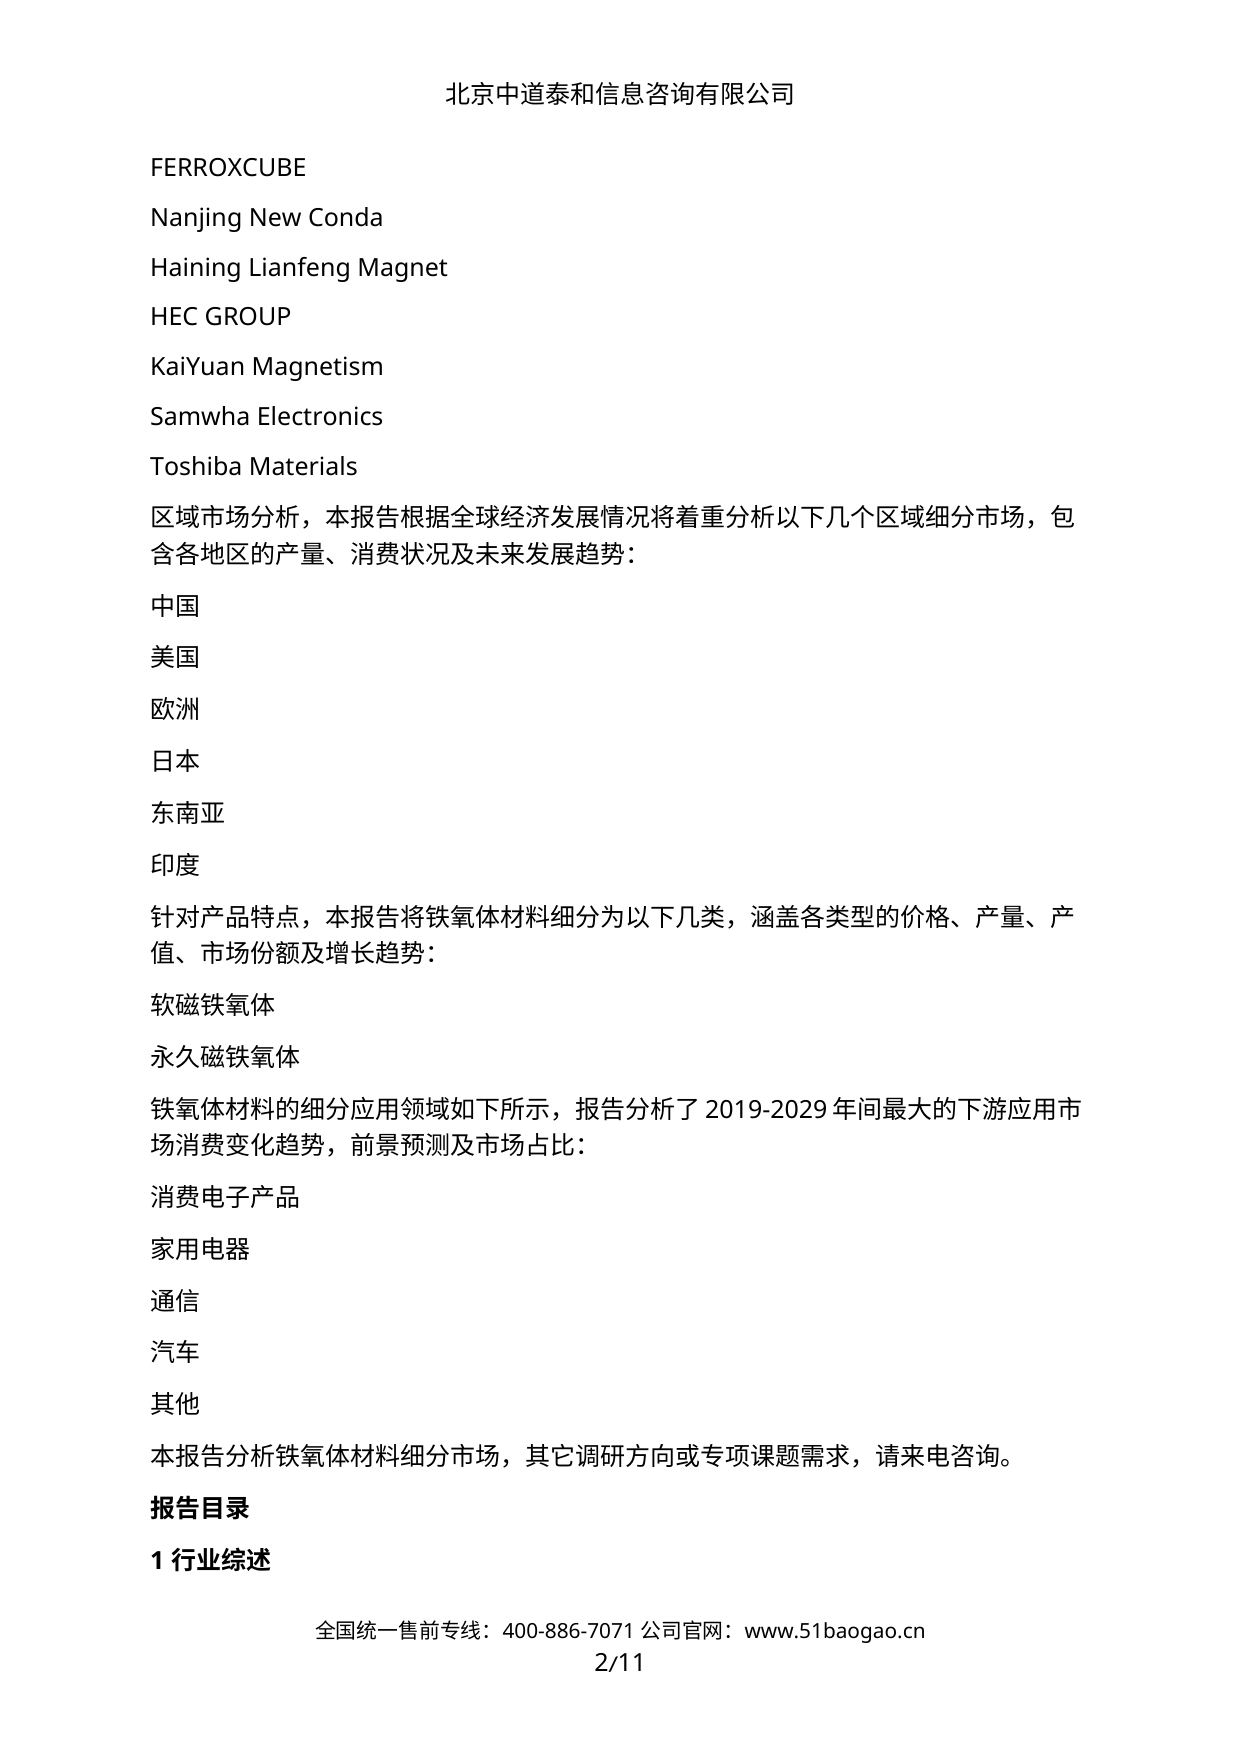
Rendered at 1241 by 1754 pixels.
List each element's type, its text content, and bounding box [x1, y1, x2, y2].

text 区域市场分析，本报告根据全球经济发展情况将着重分析以下几个区域细分市场，包含各地区的产量、消费状况及未来发展趋势： [150, 498, 1090, 570]
text KaiYuan Magnetism [150, 349, 1090, 383]
text Nanjing New Conda [150, 200, 1090, 234]
text 软磁铁氧体 [150, 985, 1090, 1022]
text 针对产品特点，本报告将铁氧体材料细分为以下几类，涵盖各类型的价格、产量、产值、市场份额及增长趋势： [150, 897, 1090, 970]
text 铁氧体材料的细分应用领域如下所示，报告分析了2019-2029年间最大的下游应用市场消费变化趋势，前景预测及市场占比： [150, 1089, 1090, 1162]
text Samwha Electronics [150, 398, 1090, 432]
text 中国 [150, 586, 1090, 622]
text 其他 [150, 1385, 1090, 1421]
text Haining Lianfeng Magnet [150, 249, 1090, 283]
text 消费电子产品 [150, 1177, 1090, 1213]
text FERROXCUBE [150, 150, 1090, 184]
text 日本 [150, 742, 1090, 778]
text 美国 [150, 638, 1090, 674]
text 本报告分析铁氧体材料细分市场，其它调研方向或专项课题需求，请来电咨询。 [150, 1437, 1090, 1473]
text 汽车 [150, 1333, 1090, 1369]
text 1 行业综述 [150, 1540, 1090, 1577]
text HEC GROUP [150, 299, 1090, 333]
text Toshiba Materials [150, 448, 1090, 482]
text 东南亚 [150, 793, 1090, 830]
text 永久磁铁氧体 [150, 1037, 1090, 1073]
text 印度 [150, 845, 1090, 882]
text 家用电器 [150, 1229, 1090, 1265]
text 报告目录 [150, 1488, 1090, 1525]
text 欧洲 [150, 690, 1090, 726]
text 通信 [150, 1281, 1090, 1317]
